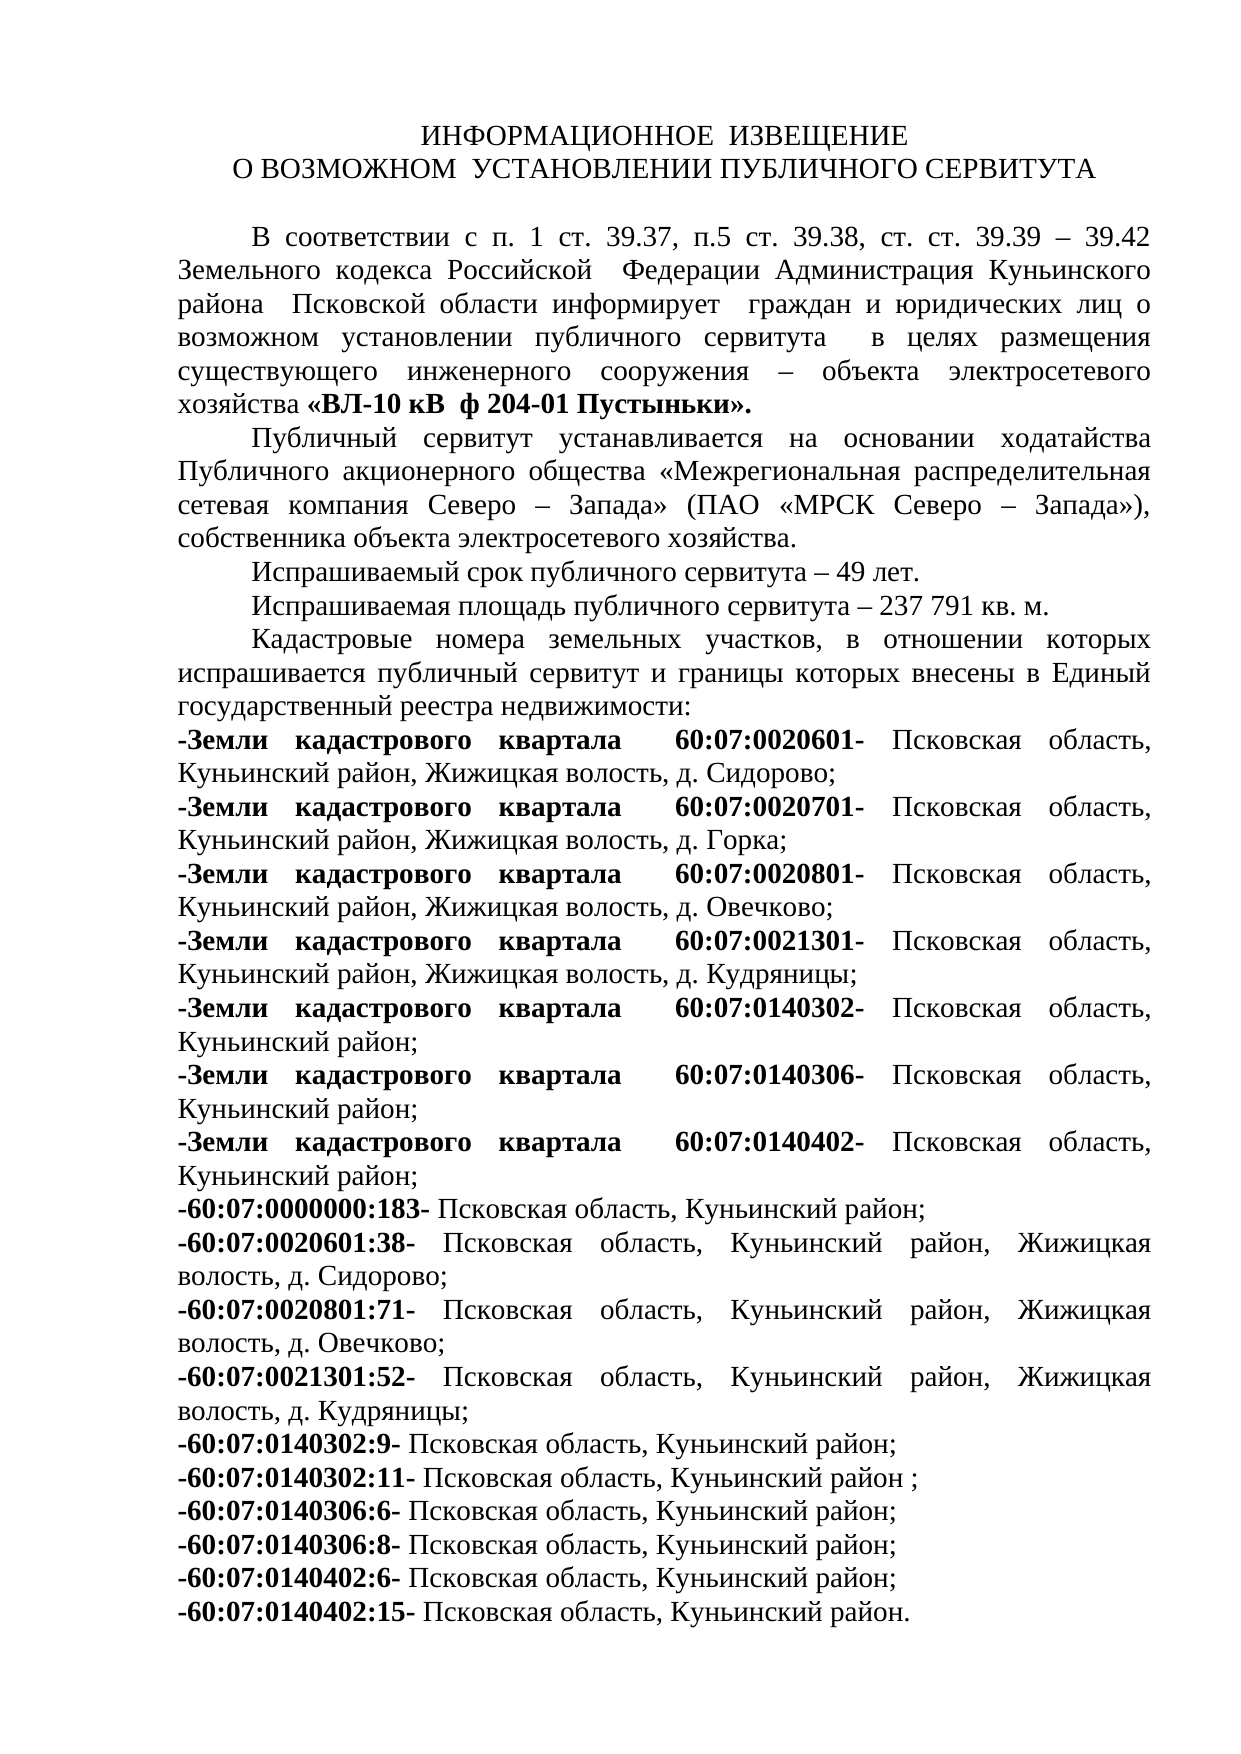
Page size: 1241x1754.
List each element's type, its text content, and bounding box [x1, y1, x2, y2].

text -60:07:0140306:6- Псковская область, Куньинский район; [177, 1493, 1152, 1527]
text -60:07:0020801:71- Псковская область, Куньинский район, Жижицкая волость, д. Овечково; [177, 1292, 1152, 1359]
text -Земли кадастрового квартала 60:07:0020701- Псковская область, Куньинский район, Жижицкая волость, д. Горка; [177, 789, 1152, 856]
text -60:07:0020601:38- Псковская область, Куньинский район, Жижицкая волость, д. Сидорово; [177, 1225, 1152, 1292]
text -60:07:0021301:52- Псковская область, Куньинский район, Жижицкая волость, д. Кудряницы; [177, 1359, 1152, 1426]
text -60:07:0140302:9- Псковская область, Куньинский район; [177, 1426, 1152, 1460]
text -60:07:0140302:11- Псковская область, Куньинский район ; [177, 1460, 1152, 1493]
text -Земли кадастрового квартала 60:07:0020601- Псковская область, Куньинский район, Жижицкая волость, д. Сидорово; [177, 722, 1152, 789]
text ИНФОРМАЦИОННОЕ ИЗВЕЩЕНИЕ [177, 118, 1152, 152]
text -60:07:0140306:8- Псковская область, Куньинский район; [177, 1527, 1152, 1560]
text В соответствии с п. 1 ст. 39.37, п.5 ст. 39.38, ст. ст. 39.39 – 39.42 Земельного кодекса Российской Федерации Администрация Куньинского района Псковской области информирует граждан и юридических лиц о возможном установлении публичного сервитута в целях размещения существующего инженерного сооружения – объекта электросетевого хозяйства «ВЛ-10 кВ ф 204-01 Пустыньки». [177, 219, 1152, 420]
text -60:07:0000000:183- Псковская область, Куньинский район; [177, 1191, 1152, 1225]
text -60:07:0140402:15- Псковская область, Куньинский район. [177, 1594, 1152, 1627]
text -60:07:0140402:6- Псковская область, Куньинский район; [177, 1560, 1152, 1594]
text -Земли кадастрового квартала 60:07:0140402- Псковская область, Куньинский район; [177, 1124, 1152, 1191]
text О ВОЗМОЖНОМ УСТАНОВЛЕНИИ ПУБЛИЧНОГО СЕРВИТУТА [177, 152, 1152, 185]
text -Земли кадастрового квартала 60:07:0020801- Псковская область, Куньинский район, Жижицкая волость, д. Овечково; [177, 856, 1152, 923]
text Кадастровые номера земельных участков, в отношении которых испрашивается публичный сервитут и границы которых внесены в Единый государственный реестра недвижимости: [177, 621, 1152, 722]
text Испрашиваемая площадь публичного сервитута – 237 791 кв. м. [177, 588, 1152, 621]
text -Земли кадастрового квартала 60:07:0021301- Псковская область, Куньинский район, Жижицкая волость, д. Кудряницы; [177, 923, 1152, 990]
text -Земли кадастрового квартала 60:07:0140302- Псковская область, Куньинский район; [177, 990, 1152, 1057]
text Публичный сервитут устанавливается на основании ходатайства Публичного акционерного общества «Межрегиональная распределительная сетевая компания Северо – Запада» (ПАО «МРСК Северо – Запада»), собственника объекта электросетевого хозяйства. [177, 420, 1152, 554]
text -Земли кадастрового квартала 60:07:0140306- Псковская область, Куньинский район; [177, 1057, 1152, 1124]
text Испрашиваемый срок публичного сервитута – 49 лет. [177, 554, 1152, 588]
